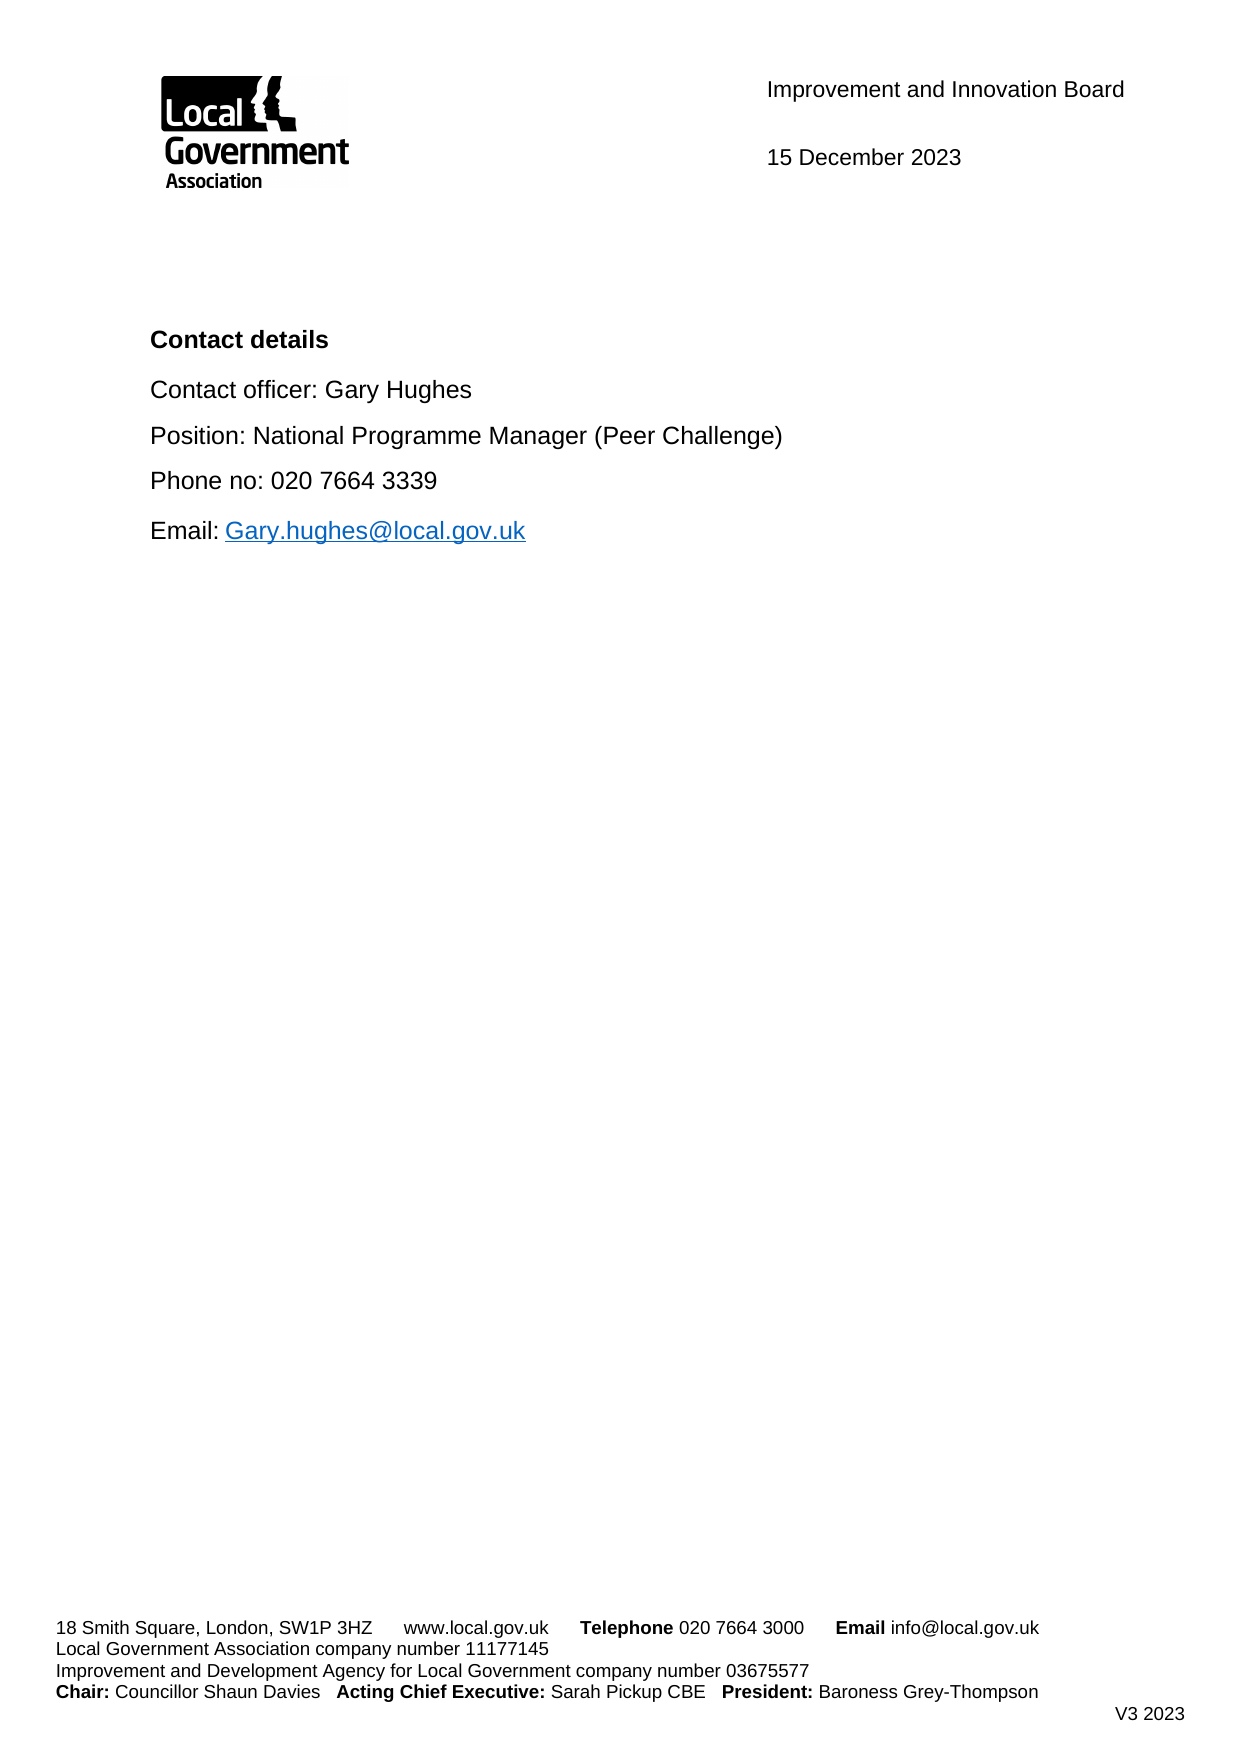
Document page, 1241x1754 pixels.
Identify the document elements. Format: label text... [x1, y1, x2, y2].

text Email: Gary.hughes@local.gov.uk [150, 516, 1090, 544]
text Position: National Programme Manager (Peer Challenge) [150, 421, 1090, 449]
title Contact details [150, 325, 1090, 354]
text Phone no: 020 7664 3339 [150, 466, 1090, 495]
picture [161, 76, 349, 188]
text Contact officer: Gary Hughes [150, 375, 1090, 404]
